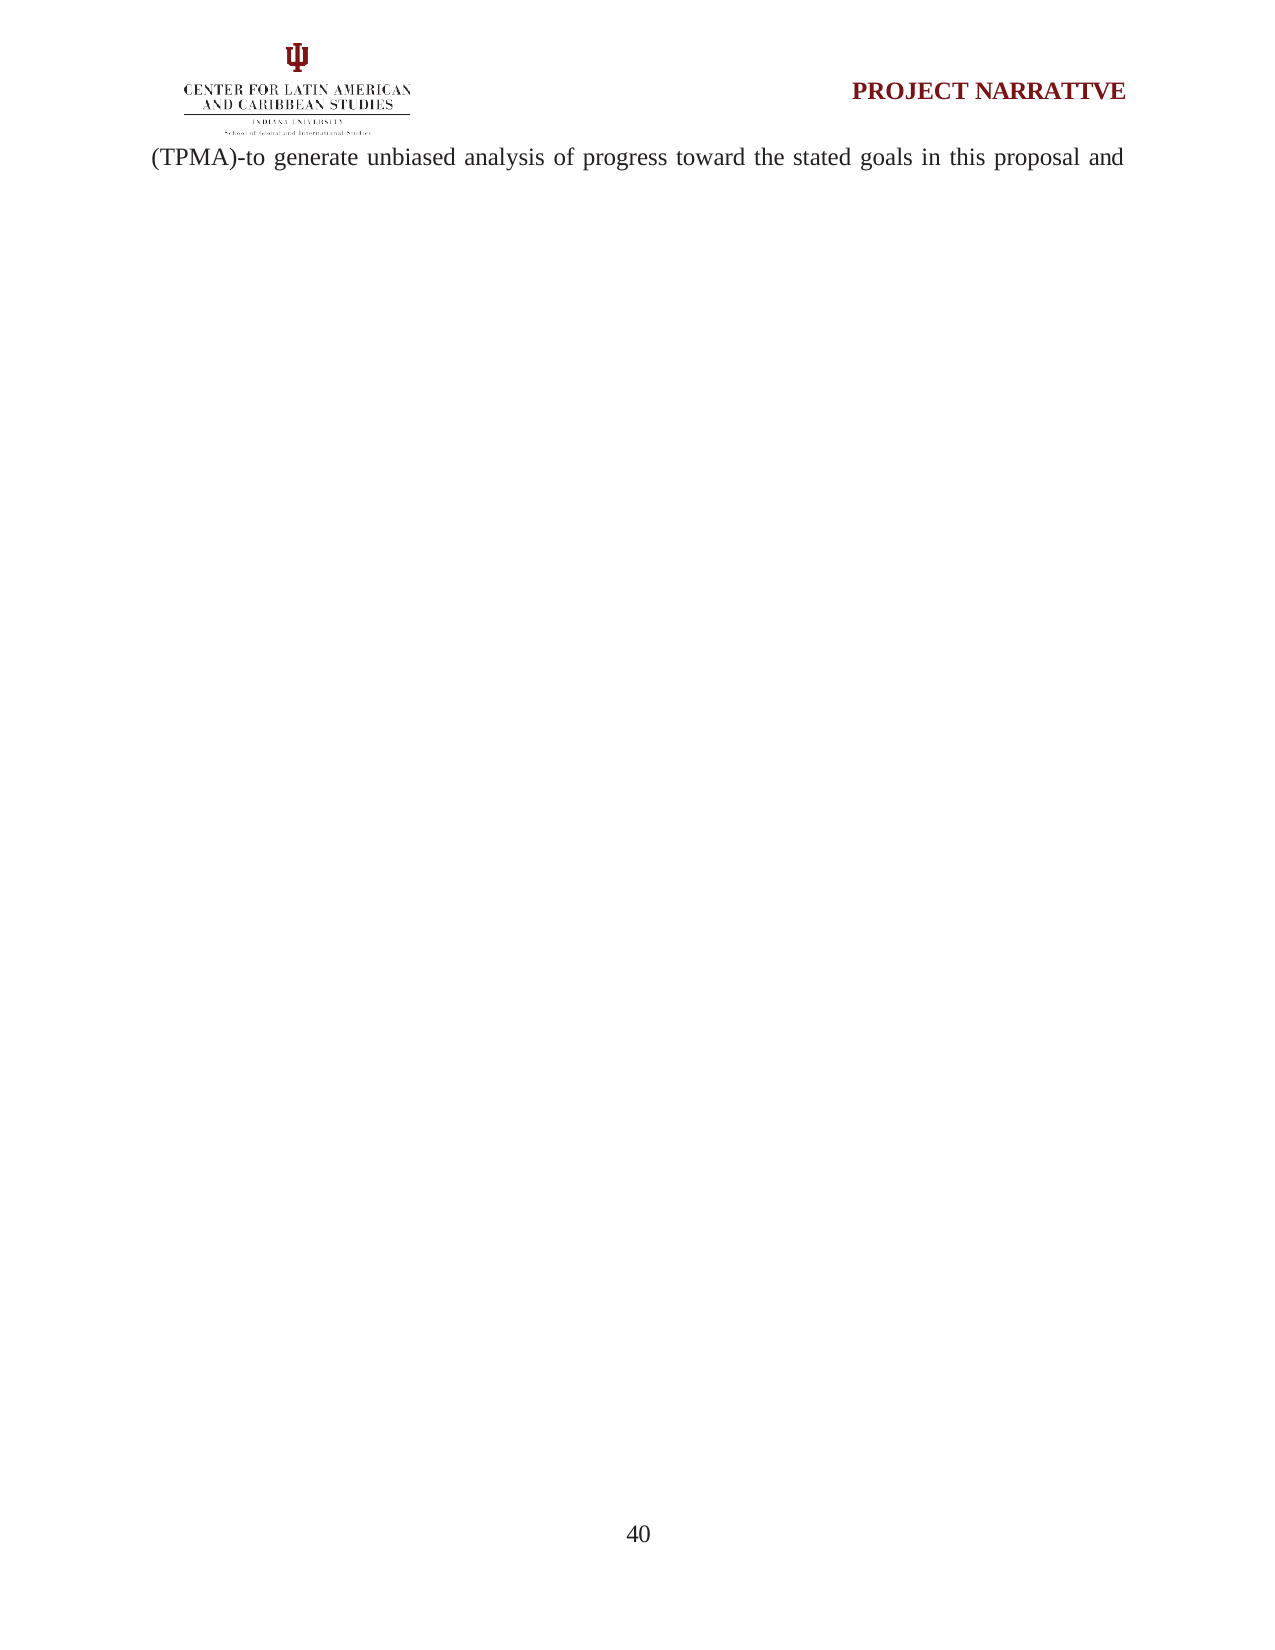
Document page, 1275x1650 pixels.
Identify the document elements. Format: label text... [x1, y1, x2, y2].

picture [184, 84, 411, 135]
picture [285, 43, 309, 72]
